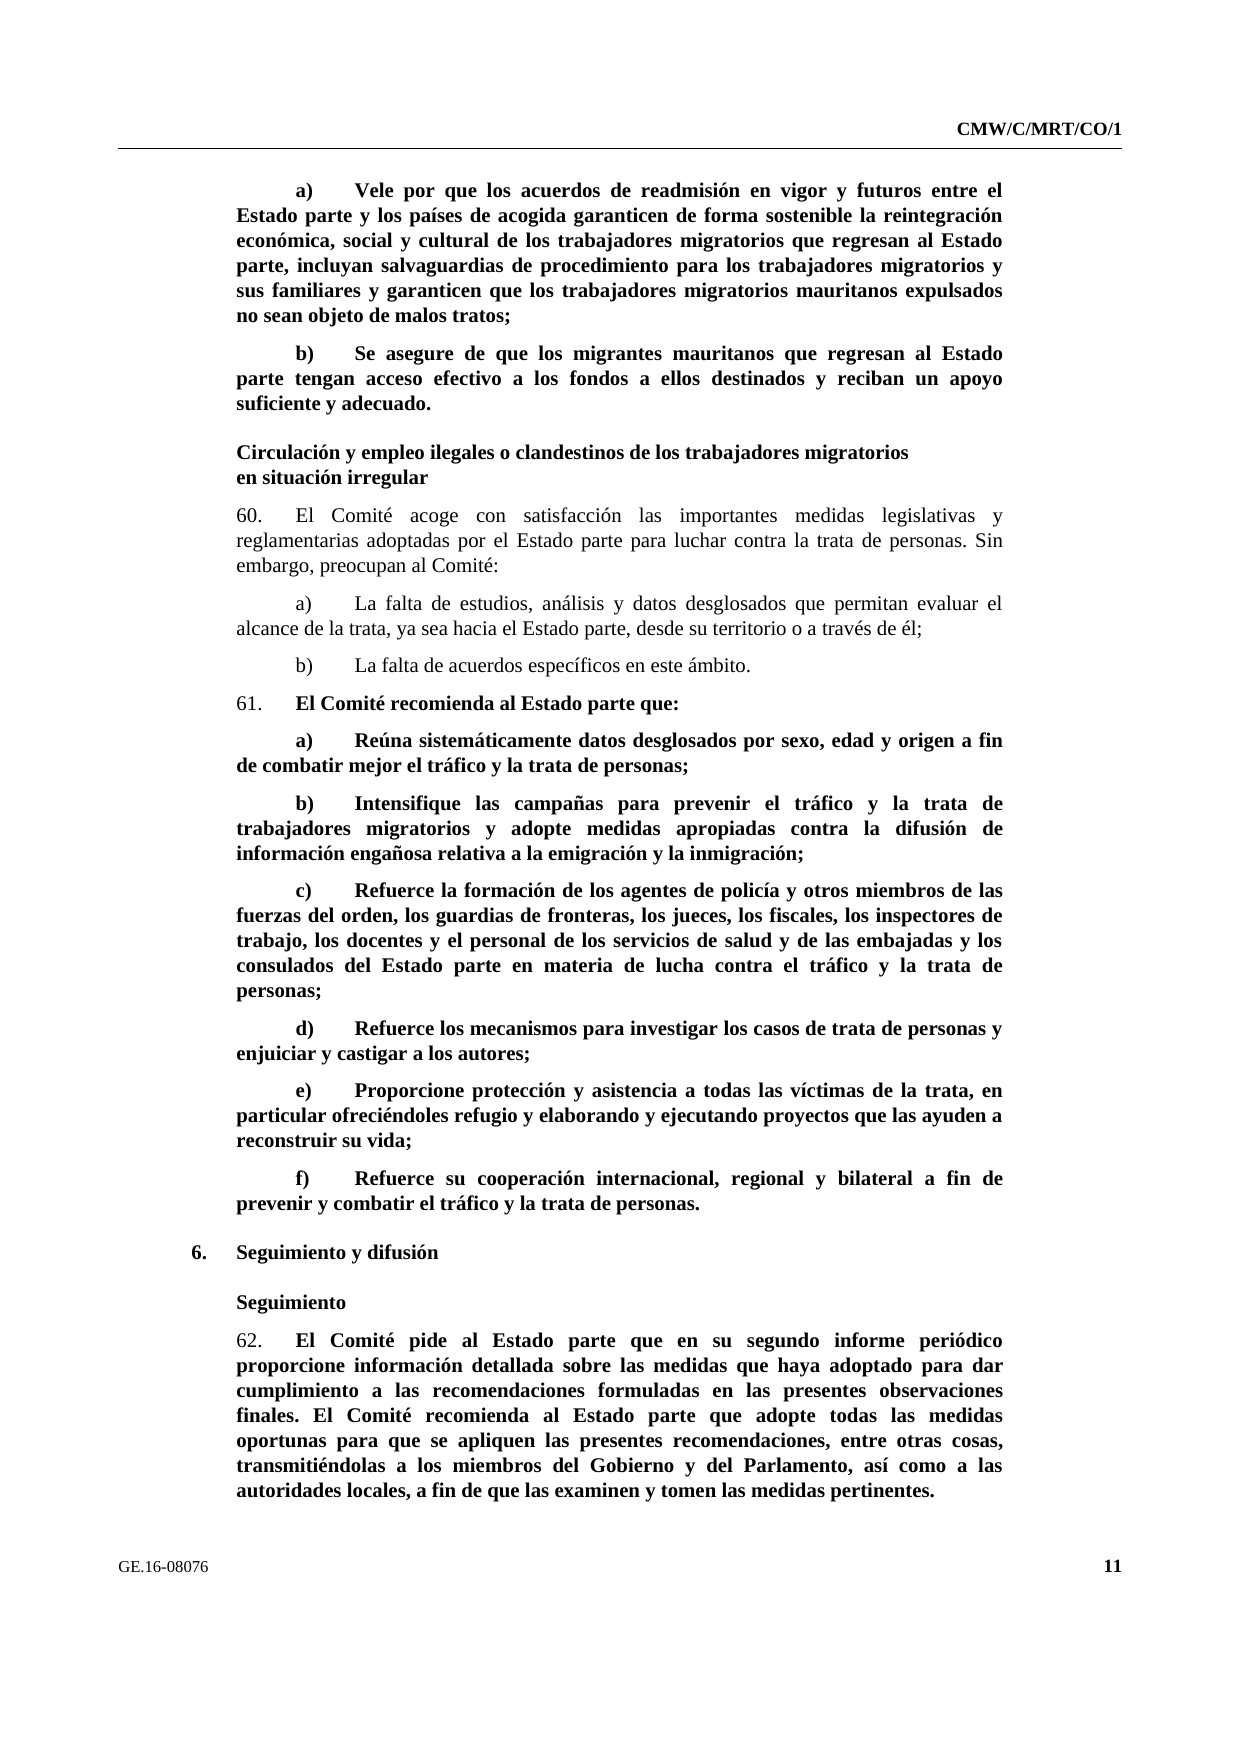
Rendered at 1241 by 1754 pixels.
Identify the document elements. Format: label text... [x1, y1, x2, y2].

text b) Se asegure de que los migrantes mauritanos que regresan al Estado parte tengan acceso efectivo a los fondos a ellos destinados y reciban un apoyo suficiente y adecuado. [236, 340, 1004, 415]
text a) Reúna sistemáticamente datos desglosados por sexo, edad y origen a fin de combatir mejor el tráfico y la trata de personas; [236, 727, 1004, 777]
text 61. El Comité recomienda al Estado parte que: [236, 690, 1004, 715]
text c) Refuerce la formación de los agentes de policía y otros miembros de las fuerzas del orden, los guardias de fronteras, los jueces, los fiscales, los inspectores de trabajo, los docentes y el personal de los servicios de salud y de las embajadas y los consulados del Estado parte en materia de lucha contra el tráfico y la trata de personas; [236, 877, 1004, 1002]
text a) La falta de estudios, análisis y datos desglosados que permitan evaluar el alcance de la trata, ya sea hacia el Estado parte, desde su territorio o a través de él; [236, 590, 1004, 640]
text a) Vele por que los acuerdos de readmisión en vigor y futuros entre el Estado parte y los países de acogida garanticen de forma sostenible la reintegración económica, social y cultural de los trabajadores migratorios que regresan al Estado parte, incluyan salvaguardias de procedimiento para los trabajadores migratorios y sus familiares y garanticen que los trabajadores migratorios mauritanos expulsados no sean objeto de malos tratos; [236, 177, 1004, 327]
text b) Intensifique las campañas para prevenir el tráfico y la trata de trabajadores migratorios y adopte medidas apropiadas contra la difusión de información engañosa relativa a la emigración y la inmigración; [236, 790, 1004, 865]
text 62. El Comité pide al Estado parte que en su segundo informe periódico proporcione información detallada sobre las medidas que haya adoptado para dar cumplimiento a las recomendaciones formuladas en las presentes observaciones finales. El Comité recomienda al Estado parte que adopte todas las medidas oportunas para que se apliquen las presentes recomendaciones, entre otras cosas, transmitiéndolas a los miembros del Gobierno y del Parlamento, así como a las autoridades locales, a fin de que las examinen y tomen las medidas pertinentes. [236, 1327, 1004, 1502]
text 60. El Comité acoge con satisfacción las importantes medidas legislativas y reglamentarias adoptadas por el Estado parte para luchar contra la trata de personas. Sin embargo, preocupan al Comité: [236, 502, 1004, 577]
text f) Refuerce su cooperación internacional, regional y bilateral a fin de prevenir y combatir el tráfico y la trata de personas. [236, 1165, 1004, 1215]
text b) La falta de acuerdos específicos en este ámbito. [236, 652, 1004, 677]
text Seguimiento [118, 1290, 1004, 1315]
text 6. Seguimiento y difusión [118, 1240, 1004, 1265]
text d) Refuerce los mecanismos para investigar los casos de trata de personas y enjuiciar y castigar a los autores; [236, 1015, 1004, 1065]
text e) Proporcione protección y asistencia a todas las víctimas de la trata, en particular ofreciéndoles refugio y elaborando y ejecutando proyectos que las ayuden a reconstruir su vida; [236, 1077, 1004, 1152]
text Circulación y empleo ilegales o clandestinos de los trabajadores migratorios en situación irregular [118, 440, 1004, 490]
